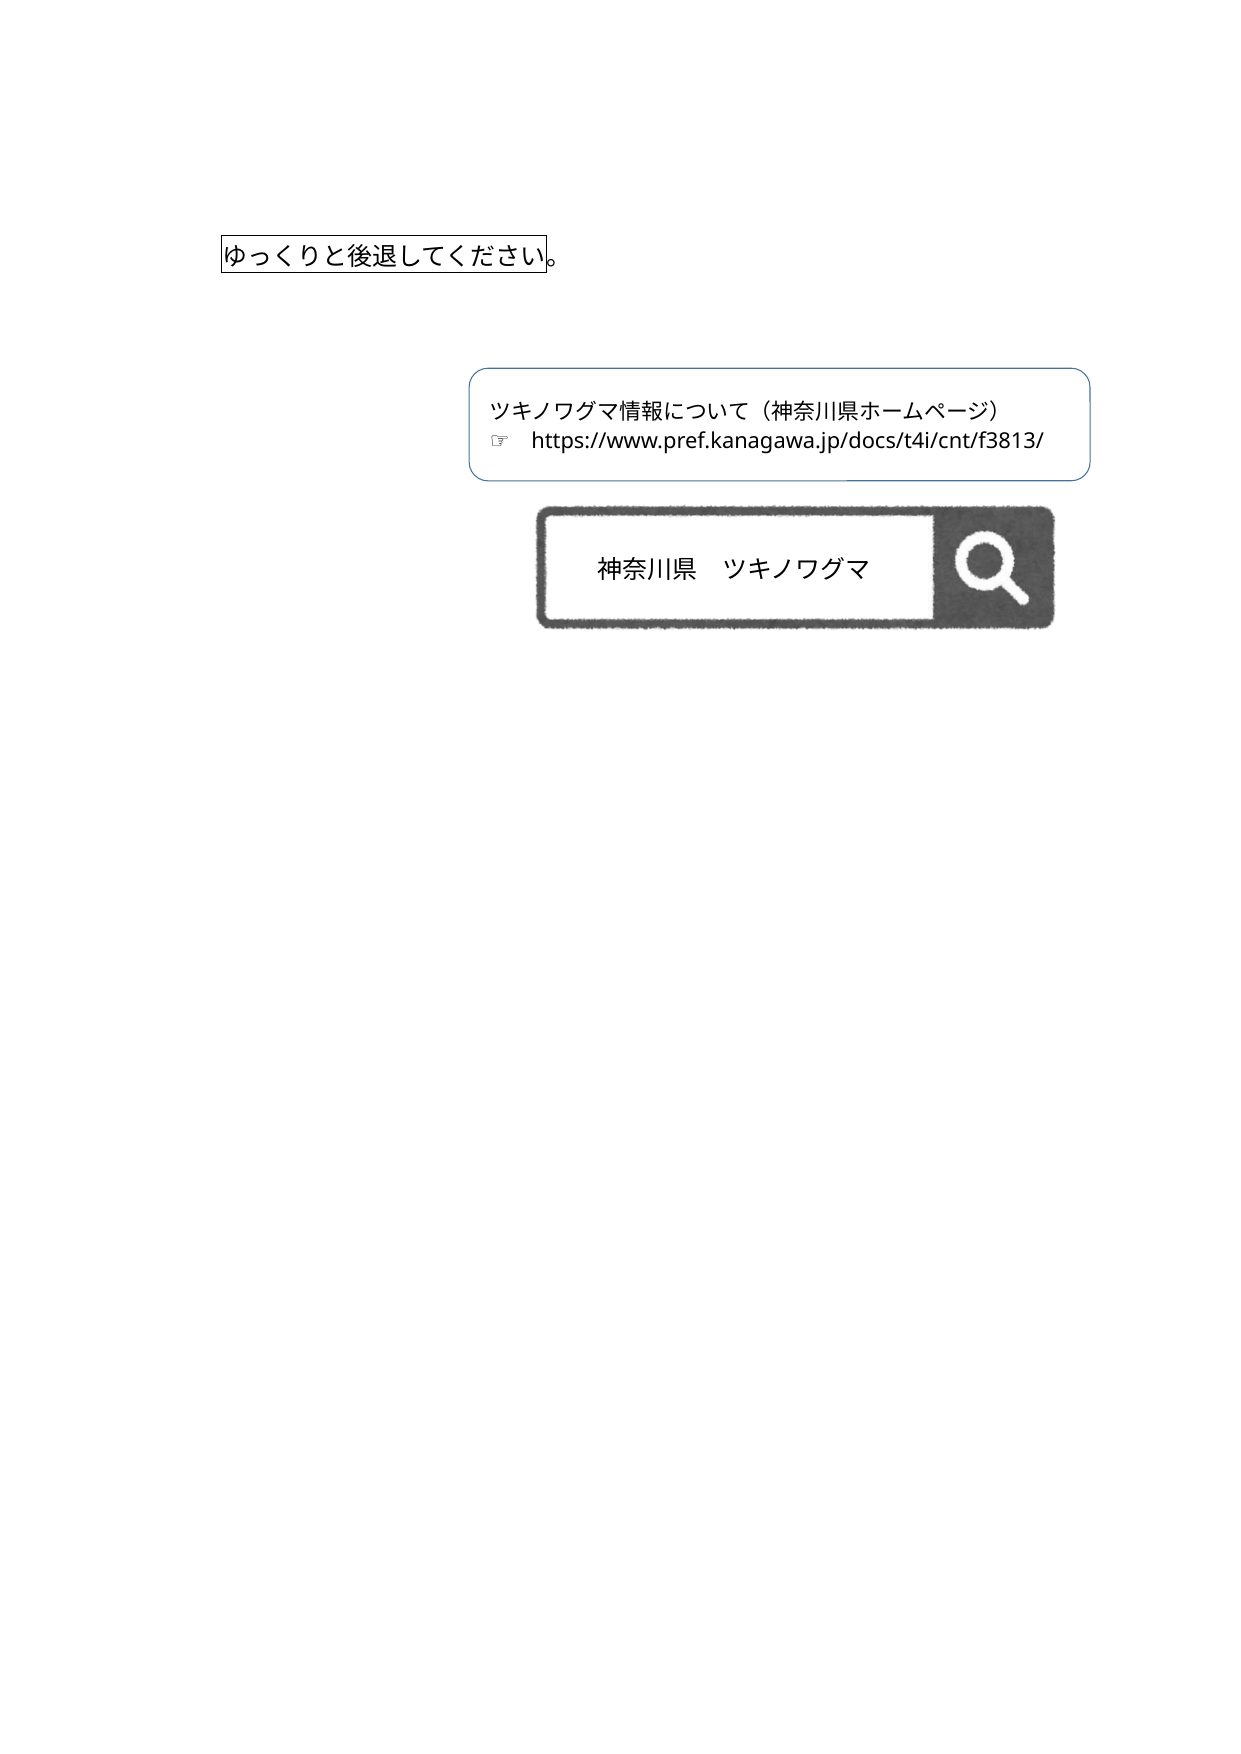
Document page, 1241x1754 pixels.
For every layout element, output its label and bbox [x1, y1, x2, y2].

list [177, 217, 1063, 292]
picture [533, 502, 1059, 637]
